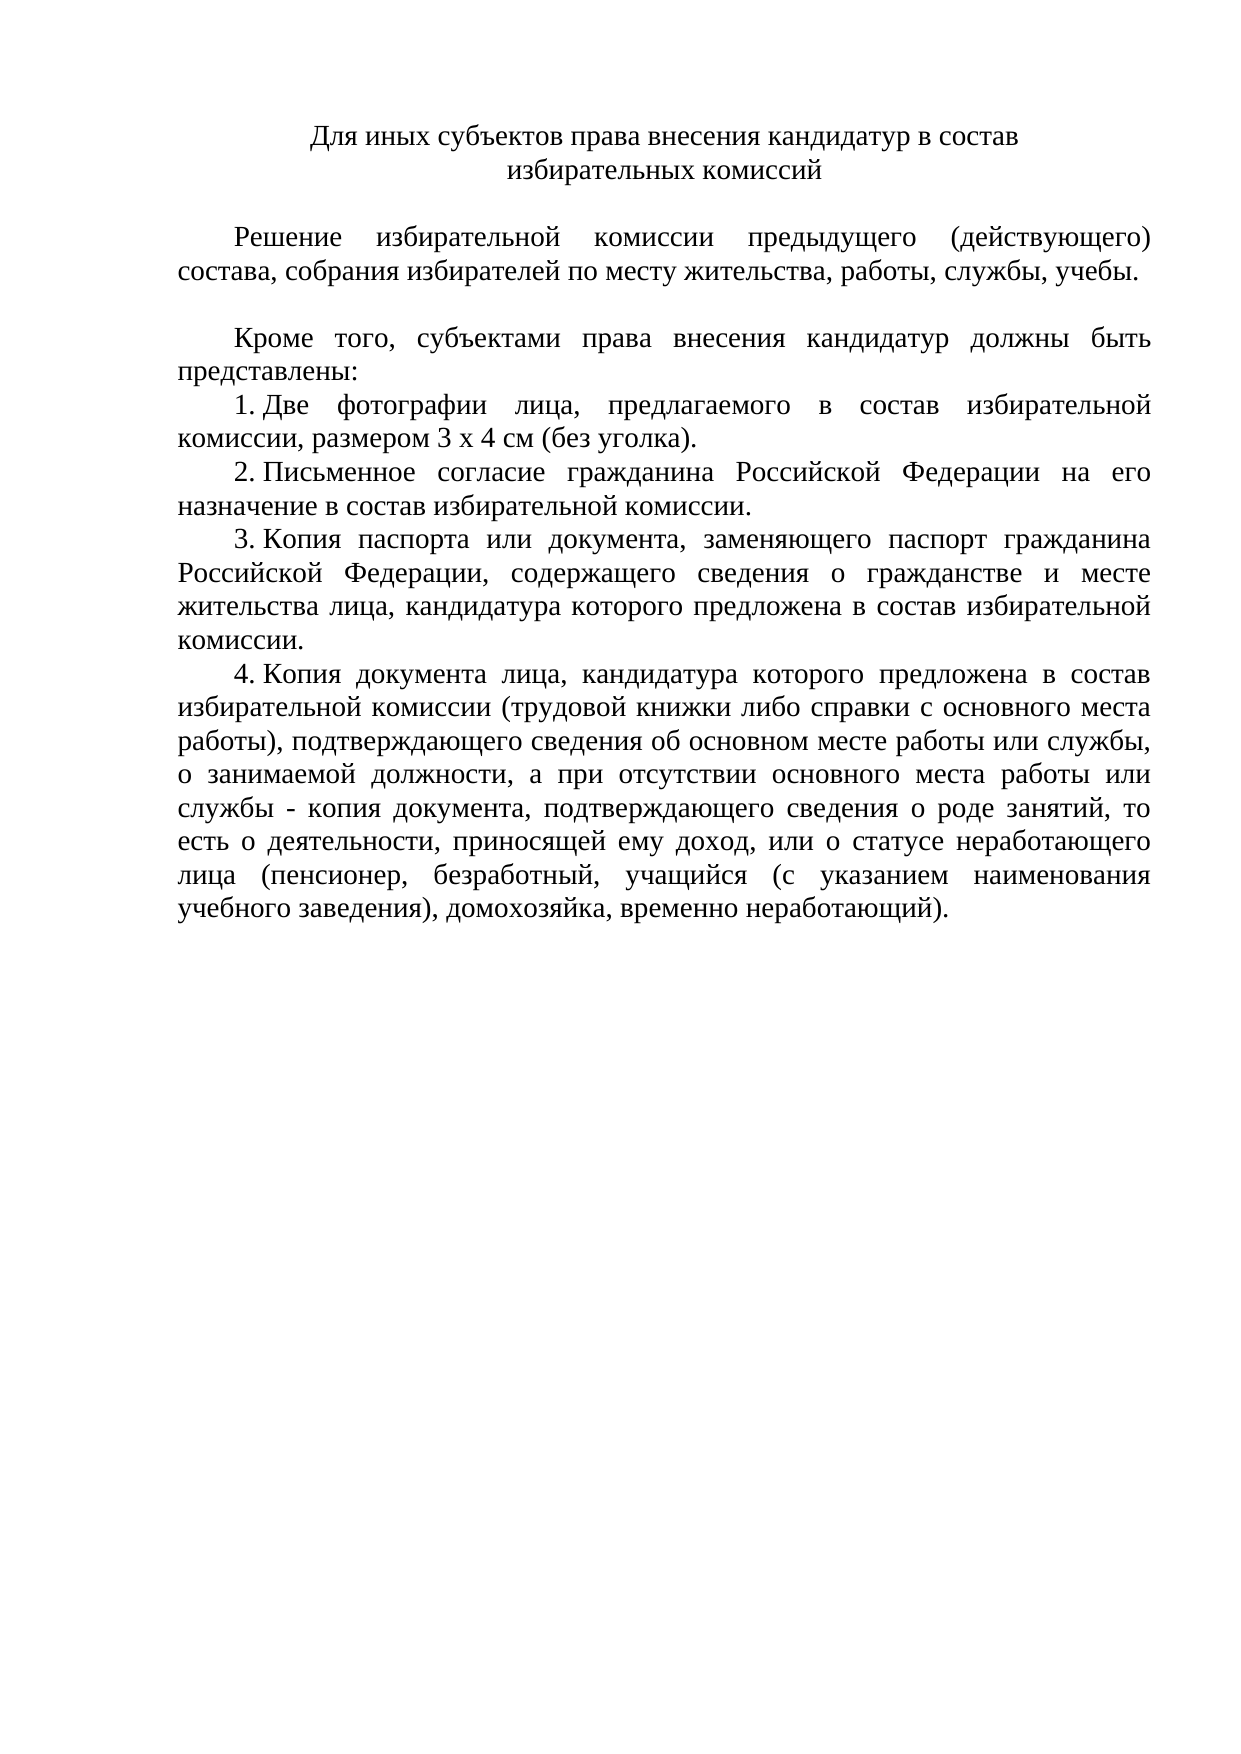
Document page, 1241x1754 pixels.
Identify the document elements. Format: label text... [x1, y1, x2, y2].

text Для иных субъектов права внесения кандидатур в состав [177, 118, 1152, 152]
text 2. Письменное согласие гражданина Российской Федерации на его назначение в состав избирательной комиссии. [177, 454, 1152, 521]
text 1. Две фотографии лица, предлагаемого в состав избирательной комиссии, размером 3 x (без уголка). [177, 387, 1152, 454]
text избирательных комиссий [177, 152, 1152, 185]
text 4. Копия документа лица, кандидатура которого предложена в состав избирательной комиссии (трудовой книжки либо справки с основного места работы), подтверждающего сведения об основном месте работы или службы, о занимаемой должности, а при отсутствии основного места работы или службы - копия документа, подтверждающего сведения о роде занятий, то есть о деятельности, приносящей ему доход, или о статусе неработающего лица (пенсионер, безработный, учащийся (с указанием наименования учебного заведения), домохозяйка, временно неработающий). [177, 656, 1152, 924]
text Решение избирательной комиссии предыдущего (действующего) состава, собрания избирателей по месту жительства, работы, службы, учебы. [177, 219, 1152, 286]
text Кроме того, субъектами права внесения кандидатур должны быть представлены: [177, 320, 1152, 387]
text 3. Копия паспорта или документа, заменяющего паспорт гражданина Российской Федерации, содержащего сведения о гражданстве и месте жительства лица, кандидатура которого предложена в состав избирательной комиссии. [177, 521, 1152, 656]
